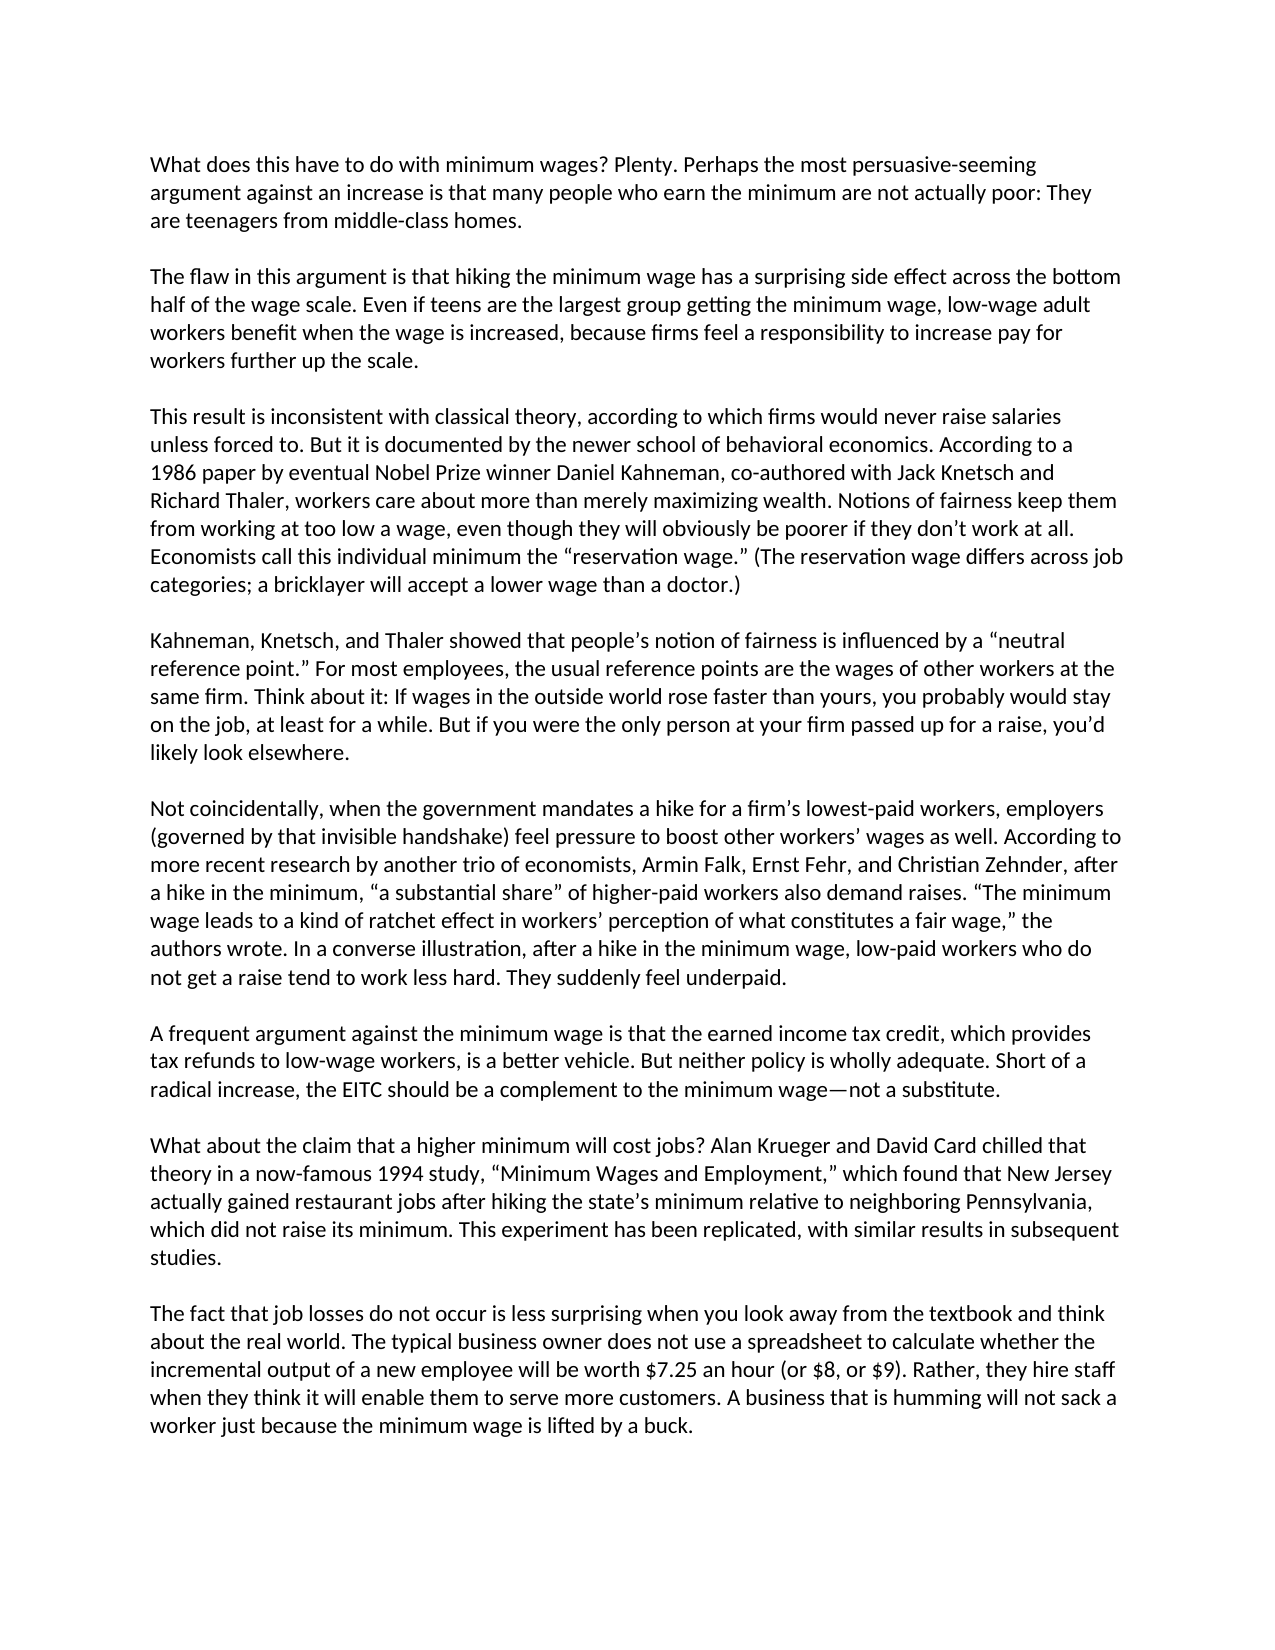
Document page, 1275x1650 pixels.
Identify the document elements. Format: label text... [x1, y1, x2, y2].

text The fact that job losses do not occur is less surprising when you look away from the textbook and think about the real world. The typical business owner does not use a spreadsheet to calculate whether the incremental output of a new employee will be worth $7.25 an hour (or $8, or $9). Rather, they hire staff when they think it will enable them to serve more customers. A business that is humming will not sack a worker just because the minimum wage is lifted by a buck. [150, 1299, 1125, 1439]
text The flaw in this argument is that hiking the minimum wage has a surprising side effect across the bottom half of the wage scale. Even if teens are the largest group getting the minimum wage, low-wage adult workers benefit when the wage is increased, because firms feel a responsibility to increase pay for workers further up the scale. [150, 262, 1125, 374]
text What does this have to do with minimum wages? Plenty. Perhaps the most persuasive-seeming argument against an increase is that many people who earn the minimum are not actually poor: They are teenagers from middle-class homes. [150, 150, 1125, 234]
text Kahneman, Knetsch, and Thaler showed that people’s notion of fairness is influenced by a “neutral reference point.” For most employees, the usual reference points are the wages of other workers at the same firm. Think about it: If wages in the outside world rose faster than yours, you probably would stay on the job, at least for a while. But if you were the only person at your firm passed up for a raise, you’d likely look elsewhere. [150, 626, 1125, 766]
text What about the claim that a higher minimum will cost jobs? Alan Krueger and David Card chilled that theory in a now-famous 1994 study, “Minimum Wages and Employment,” which found that New Jersey actually gained restaurant jobs after hiking the state’s minimum relative to neighboring Pennsylvania, which did not raise its minimum. This experiment has been replicated, with similar results in subsequent studies. [150, 1131, 1125, 1271]
text This result is inconsistent with classical theory, according to which firms would never raise salaries unless forced to. But it is documented by the newer school of behavioral economics. According to a 1986 paper by eventual Nobel Prize winner Daniel Kahneman, co-authored with Jack Knetsch and Richard Thaler, workers care about more than merely maximizing wealth. Notions of fairness keep them from working at too low a wage, even though they will obviously be poorer if they don’t work at all. Economists call this individual minimum the “reservation wage.” (The reservation wage differs across job categories; a bricklayer will accept a lower wage than a doctor.) [150, 402, 1125, 598]
text Not coincidentally, when the government mandates a hike for a firm’s lowest-paid workers, employers (governed by that invisible handshake) feel pressure to boost other workers’ wages as well. According to more recent research by another trio of economists, Armin Falk, Ernst Fehr, and Christian Zehnder, after a hike in the minimum, “a substantial share” of higher-paid workers also demand raises. “The minimum wage leads to a kind of ratchet effect in workers’ perception of what constitutes a fair wage,” the authors wrote. In a converse illustration, after a hike in the minimum wage, low-paid workers who do not get a raise tend to work less hard. They suddenly feel underpaid. [150, 794, 1125, 991]
text A frequent argument against the minimum wage is that the earned income tax credit, which provides tax refunds to low-wage workers, is a better vehicle. But neither policy is wholly adequate. Short of a radical increase, the EITC should be a complement to the minimum wage—not a substitute. [150, 1019, 1125, 1103]
